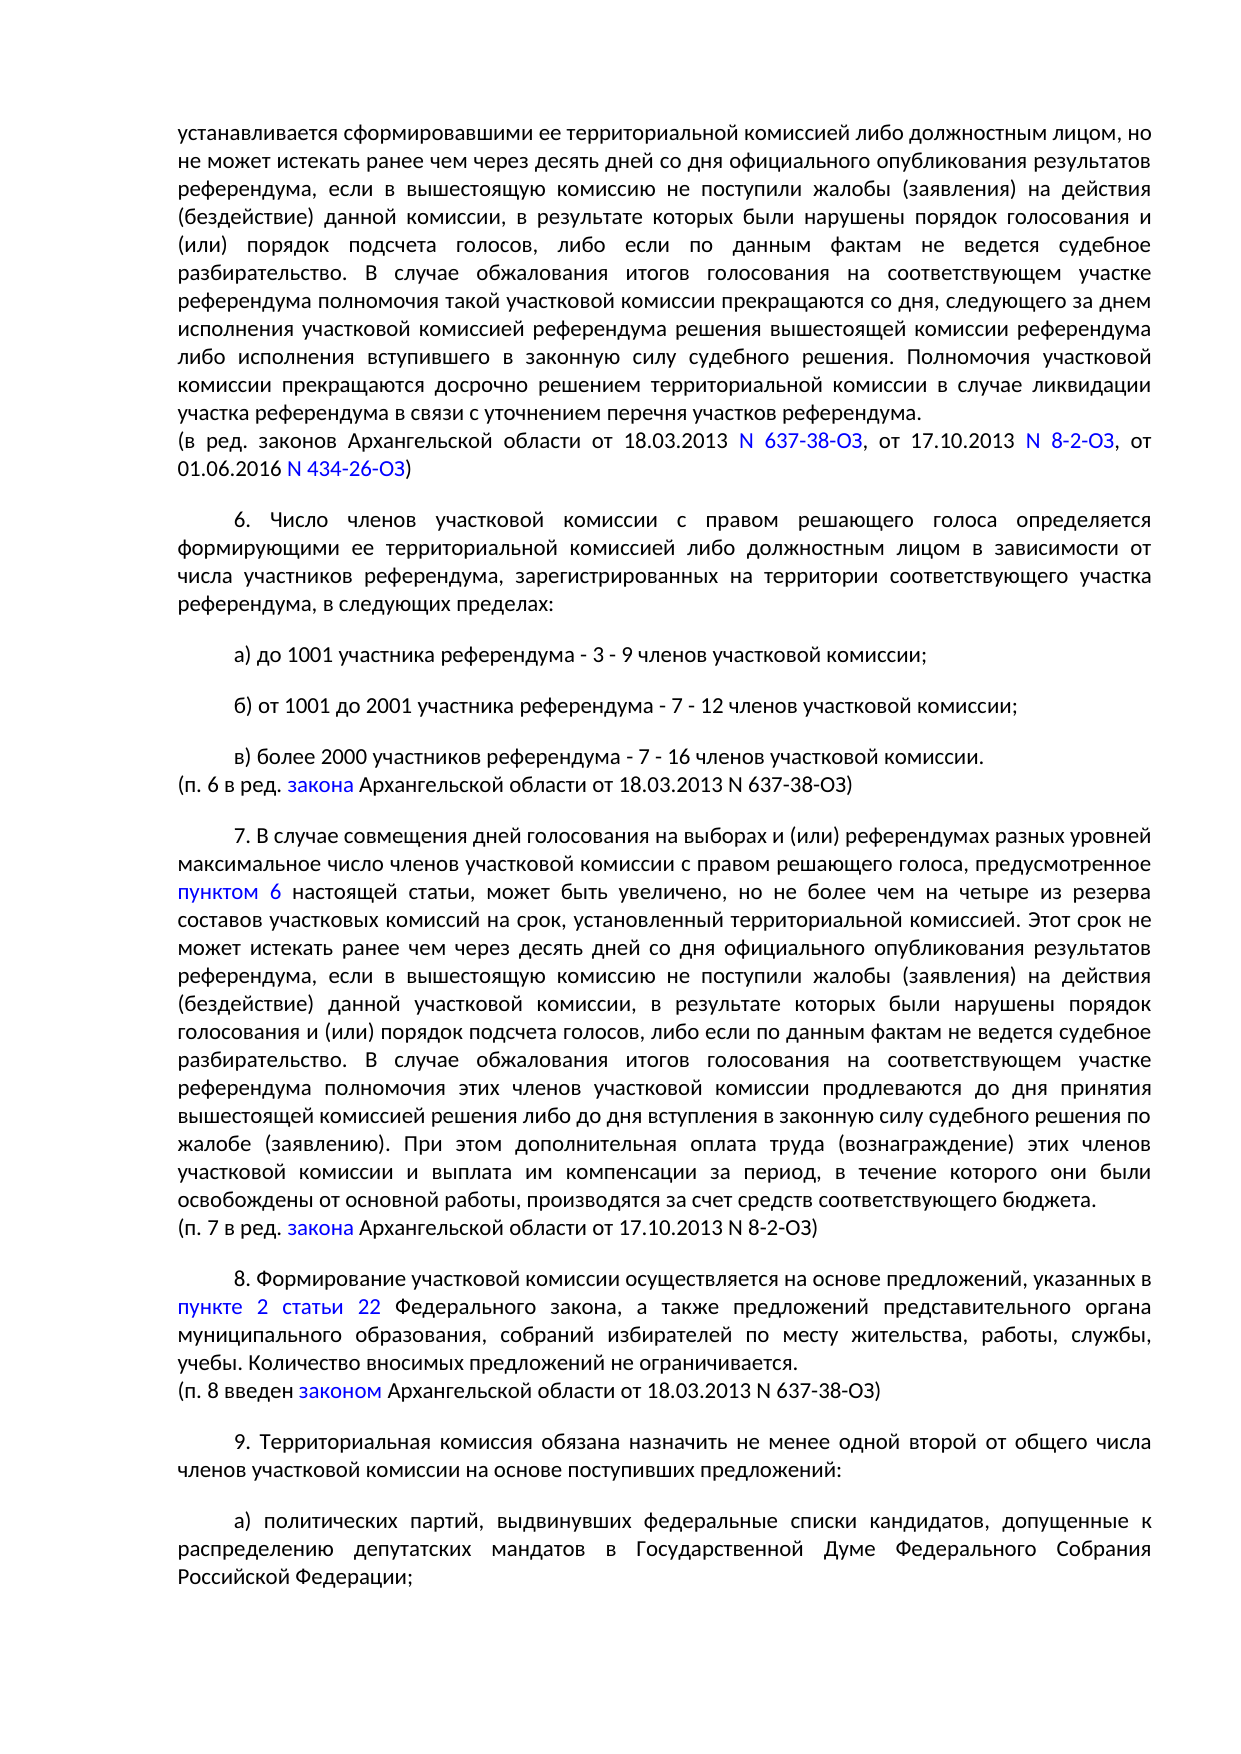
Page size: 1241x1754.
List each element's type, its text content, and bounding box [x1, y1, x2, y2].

text (п. 7 в ред. закона Архангельской области от 17.10.2013 N 8-2-ОЗ) [177, 1213, 1152, 1241]
text 7. В случае совмещения дней голосования на выборах и (или) референдумах разных уровней максимальное число членов участковой комиссии с правом решающего голоса, предусмотренное пунктом 6 настоящей статьи, может быть увеличено, но не более чем на четыре из резерва составов участковых комиссий на срок, установленный территориальной комиссией. Этот срок не может истекать ранее чем через десять дней со дня официального опубликования результатов референдума, если в вышестоящую комиссию не поступили жалобы (заявления) на действия (бездействие) данной участковой комиссии, в результате которых были нарушены порядок голосования и (или) порядок подсчета голосов, либо если по данным фактам не ведется судебное разбирательство. В случае обжалования итогов голосования на соответствующем участке референдума полномочия этих членов участковой комиссии продлеваются до дня принятия вышестоящей комиссией решения либо до дня вступления в законную силу судебного решения по жалобе (заявлению). При этом дополнительная оплата труда (вознаграждение) этих членов участковой комиссии и выплата им компенсации за период, в течение которого они были освобождены от основной работы, производятся за счет средств соответствующего бюджета. [177, 821, 1152, 1213]
text 9. Территориальная комиссия обязана назначить не менее одной второй от общего числа членов участковой комиссии на основе поступивших предложений: [177, 1427, 1152, 1483]
text (в ред. законов Архангельской области от 18.03.2013 N 637-38-ОЗ, от 17.10.2013 N 8-2-ОЗ, от 01.06.2016 N 434-26-ОЗ) [177, 426, 1152, 482]
text 8. Формирование участковой комиссии осуществляется на основе предложений, указанных в пункте 2 статьи 22 Федерального закона, а также предложений представительного органа муниципального образования, собраний избирателей по месту жительства, работы, службы, учебы. Количество вносимых предложений не ограничивается. [177, 1264, 1152, 1376]
text (п. 6 в ред. закона Архангельской области от 18.03.2013 N 637-38-ОЗ) [177, 770, 1152, 798]
text в) более 2000 участников референдума - 7 - 16 членов участковой комиссии. [177, 742, 1152, 770]
text б) от 1001 до 2001 участника референдума - 7 - 12 членов участковой комиссии; [177, 691, 1152, 719]
text а) до 1001 участника референдума - 3 - 9 членов участковой комиссии; [177, 640, 1152, 668]
text (п. 8 введен законом Архангельской области от 18.03.2013 N 637-38-ОЗ) [177, 1376, 1152, 1404]
text а) политических партий, выдвинувших федеральные списки кандидатов, допущенные к распределению депутатских мандатов в Государственной Думе Федерального Собрания Российской Федерации; [177, 1506, 1152, 1590]
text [177, 118, 1152, 426]
text 6. Число членов участковой комиссии с правом решающего голоса определяется формирующими ее территориальной комиссией либо должностным лицом в зависимости от числа участников референдума, зарегистрированных на территории соответствующего участка референдума, в следующих пределах: [177, 505, 1152, 617]
